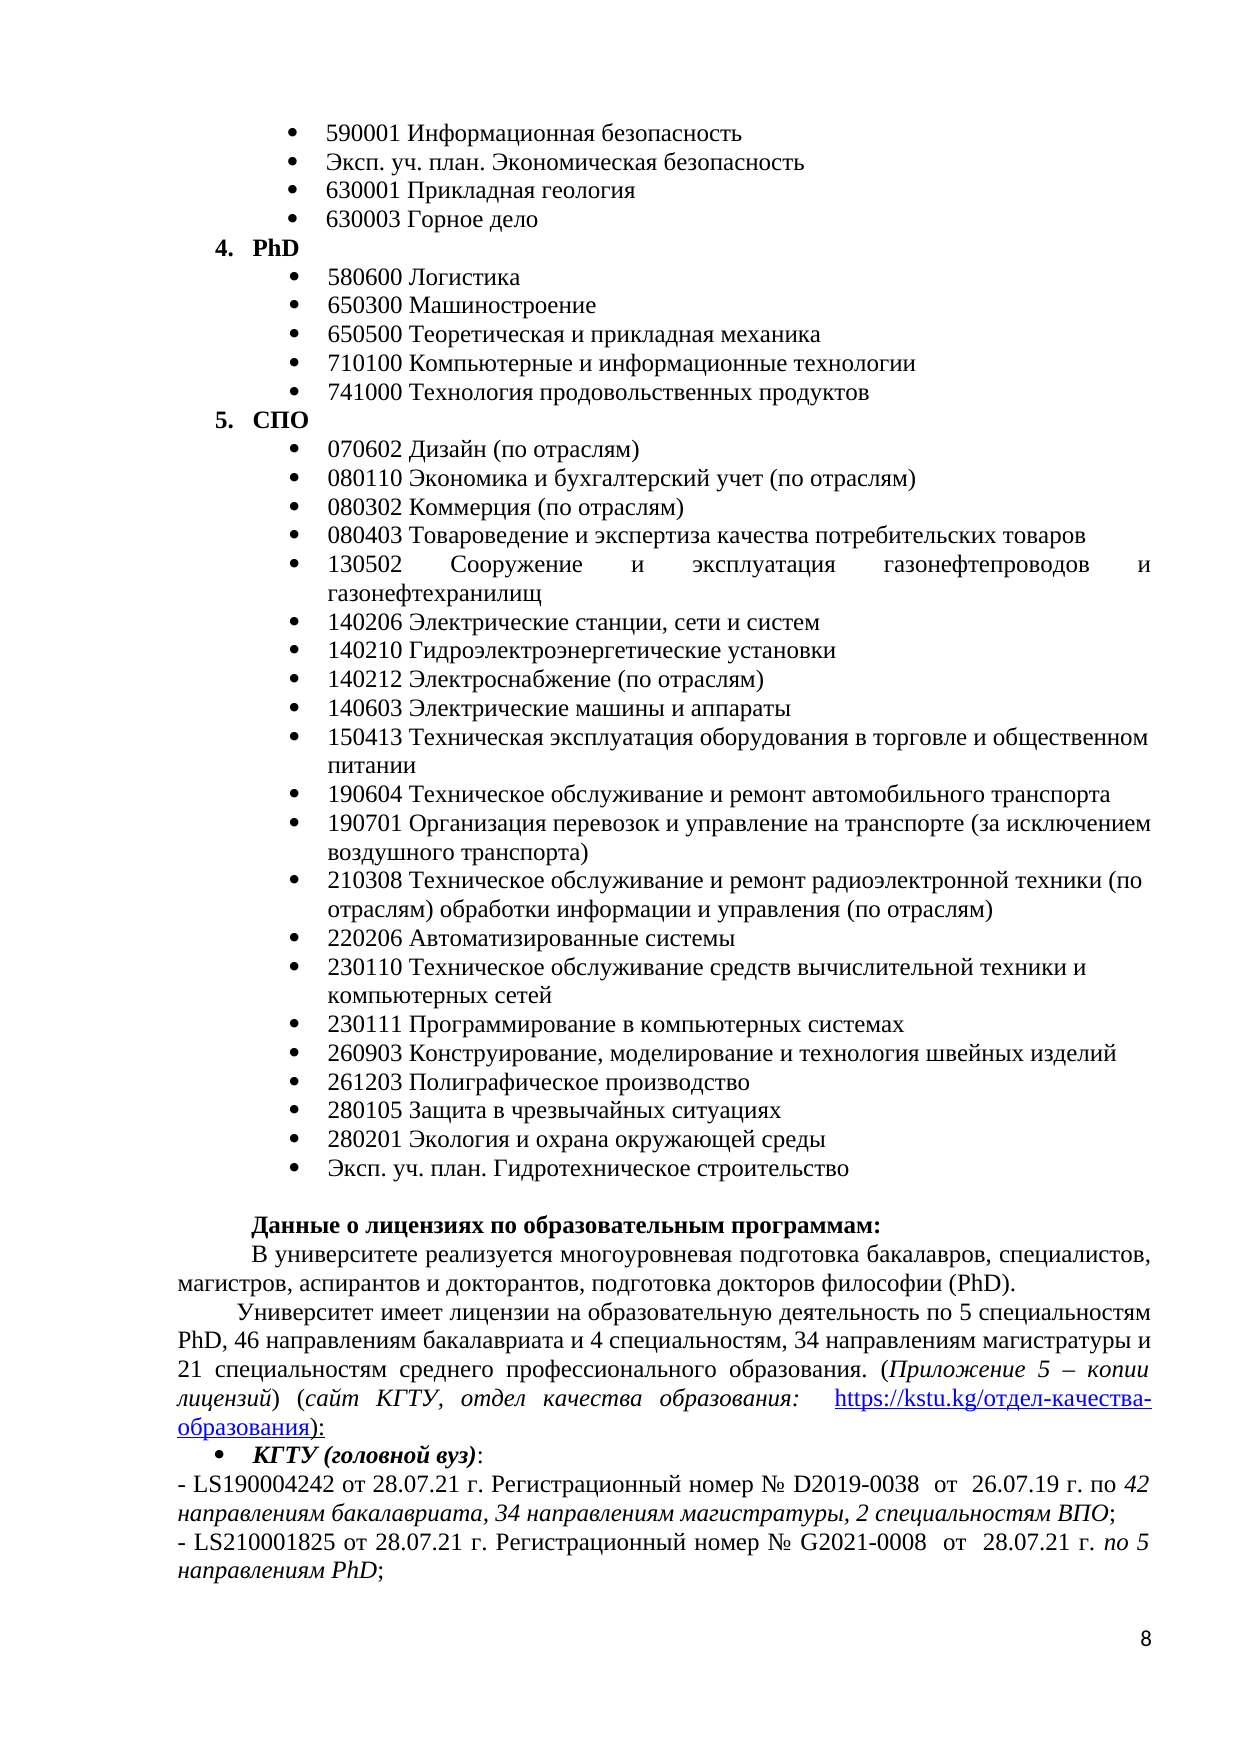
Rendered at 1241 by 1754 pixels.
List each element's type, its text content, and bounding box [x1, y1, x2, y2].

list 140212 Электроснабжение (по отраслям) [290, 664, 1152, 693]
list 230111 Программирование в компьютерных системах [290, 1009, 1152, 1038]
list 741000 Технология продовольственных продуктов [290, 377, 1152, 406]
list 210308 Техническое обслуживание и ремонт радиоэлектронной техники (по отраслям) обработки информации и управления (по отраслям) [290, 866, 1152, 923]
list 280201 Экология и охрана окружающей среды [290, 1124, 1152, 1153]
list 261203 Полиграфическое производство [290, 1067, 1152, 1096]
list 070602 Дизайн (по отраслям) [290, 434, 1152, 463]
list 580600 Логистика [290, 262, 1152, 291]
list 140603 Электрические машины и аппараты [290, 693, 1152, 722]
list 710100 Компьютерные и информационные технологии [290, 348, 1152, 377]
list 230110 Техническое обслуживание средств вычислительной техники и компьютерных сетей [290, 952, 1152, 1009]
list Эксп. уч. план. Экономическая безопасность [288, 147, 1152, 176]
list 190701 Организация перевозок и управление на транспорте (за исключением воздушного транспорта) [290, 808, 1152, 866]
text Данные о лицензиях по образовательным программам: [177, 1211, 1152, 1239]
text Университет имеет лицензии на образовательную деятельность по 5 специальностям PhD, 46 направлениям бакалавриата и 4 специальностям, 34 направлениям магистратуры и 21 специальностям среднего профессионального образования. (Приложение 5 – копии лицензий) (сайт КГТУ, отдел качества образования: https://kstu.kg/отдел-качества-образования): [177, 1297, 1152, 1441]
list 220206 Автоматизированные системы [290, 923, 1152, 952]
list 590001 Информационная безопасность [288, 118, 1152, 147]
text - LS190004242 от 28.07.21 г. Регистрационный номер № D2019-0038 от 26.07.19 г. по 42 направлениям бакалавриата, 34 направлениям магистратуры, 2 специальностям ВПО; [177, 1469, 1152, 1527]
list СПО [215, 406, 1152, 434]
list 080110 Экономика и бухгалтерский учет (по отраслям) [290, 463, 1152, 492]
list 130502 Сооружение и эксплуатация газонефтепроводов и газонефтехранилищ [290, 549, 1152, 607]
list 150413 Техническая эксплуатация оборудования в торговле и общественном питании [290, 722, 1152, 779]
list 140210 Гидроэлектроэнергетические установки [290, 636, 1152, 664]
list 140206 Электрические станции, сети и систем [290, 607, 1152, 636]
list 080302 Коммерция (по отраслям) [290, 492, 1152, 521]
list Эксп. уч. план. Гидротехническое строительство [290, 1153, 1152, 1182]
list КГТУ (головной вуз): [215, 1441, 1152, 1469]
list PhD [215, 233, 1152, 262]
list 190604 Техническое обслуживание и ремонт автомобильного транспорта [290, 779, 1152, 808]
text - LS210001825 от 28.07.21 г. Регистрационный номер № G2021-0008 от 28.07.21 г. по 5 направлениям PhD; [177, 1527, 1152, 1584]
list 260903 Конструирование, моделирование и технология швейных изделий [290, 1038, 1152, 1067]
list 080403 Товароведение и экспертиза качества потребительских товаров [290, 521, 1152, 549]
list 630003 Горное дело [288, 204, 1152, 233]
list 650300 Машиностроение [290, 291, 1152, 319]
list В университете реализуется многоуровневая подготовка бакалавров, специалистов, магистров, аспирантов и докторантов, подготовка докторов философии (PhD). [177, 1239, 1152, 1297]
list 630001 Прикладная геология [288, 176, 1152, 204]
list 280105 Защита в чрезвычайных ситуациях [290, 1096, 1152, 1124]
list 650500 Теоретическая и прикладная механика [290, 319, 1152, 348]
